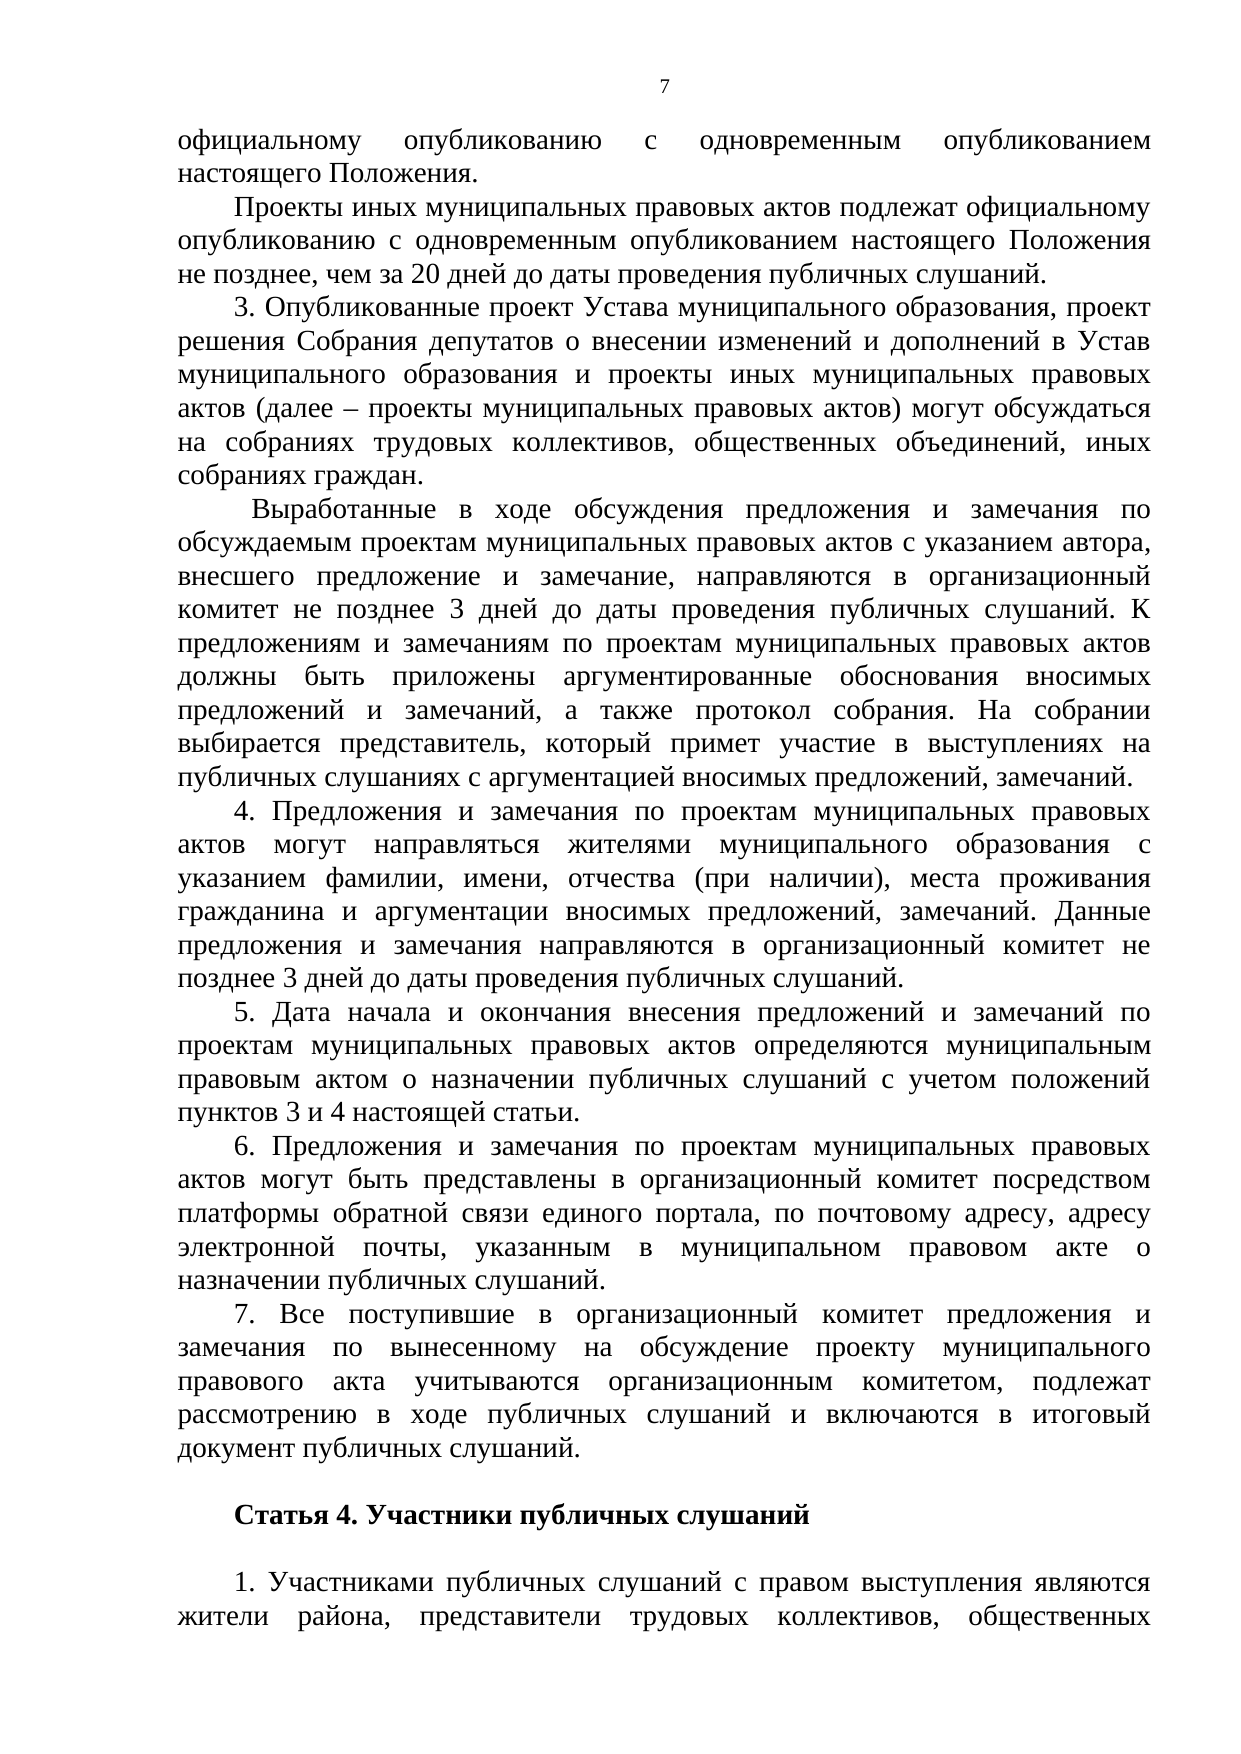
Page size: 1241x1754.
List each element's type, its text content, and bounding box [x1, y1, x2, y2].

text Проекты иных муниципальных правовых актов подлежат официальному опубликованию с одновременным опубликованием настоящего Положения не позднее, чем за 20 дней до даты проведения публичных слушаний. [177, 189, 1152, 289]
text 7. Все поступившие в организационный комитет предложения и замечания по вынесенному на обсуждение проекту муниципального правового акта учитываются организационным комитетом, подлежат рассмотрению в ходе публичных слушаний и включаются в итоговый документ публичных слушаний. [177, 1296, 1152, 1463]
text 5. Дата начала и окончания внесения предложений и замечаний по проектам муниципальных правовых актов определяются муниципальным правовым актом о назначении публичных слушаний с учетом положений пунктов 3 и 4 настоящей статьи. [177, 994, 1152, 1128]
text Статья 4. Участники публичных слушаний [177, 1497, 1152, 1531]
text Выработанные в ходе обсуждения предложения и замечания по обсуждаемым проектам муниципальных правовых актов с указанием автора, внесшего предложение и замечание, направляются в организационный комитет не позднее 3 дней до даты проведения публичных слушаний. К предложениям и замечаниям по проектам муниципальных правовых актов должны быть приложены аргументированные обоснования вносимых предложений и замечаний, а также протокол собрания. На собрании выбирается представитель, который примет участие в выступлениях на публичных слушаниях с аргументацией вносимых предложений, замечаний. [177, 491, 1152, 793]
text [177, 122, 1152, 189]
text 3. Опубликованные проект Устава муниципального образования, проект решения Собрания депутатов о внесении изменений и дополнений в Устав муниципального образования и проекты иных муниципальных правовых актов (далее – проекты муниципальных правовых актов) могут обсуждаться на собраниях трудовых коллективов, общественных объединений, иных собраниях граждан. [177, 289, 1152, 491]
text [177, 1564, 1152, 1631]
text 6. Предложения и замечания по проектам муниципальных правовых актов могут быть представлены в организационный комитет посредством платформы обратной связи единого портала, по почтовому адресу, адресу электронной почты, указанным в муниципальном правовом акте о назначении публичных слушаний. [177, 1128, 1152, 1296]
text 4. Предложения и замечания по проектам муниципальных правовых актов могут направляться жителями муниципального образования с указанием фамилии, имени, отчества (при наличии), места проживания гражданина и аргументации вносимых предложений, замечаний. Данные предложения и замечания направляются в организационный комитет не позднее 3 дней до даты проведения публичных слушаний. [177, 793, 1152, 994]
